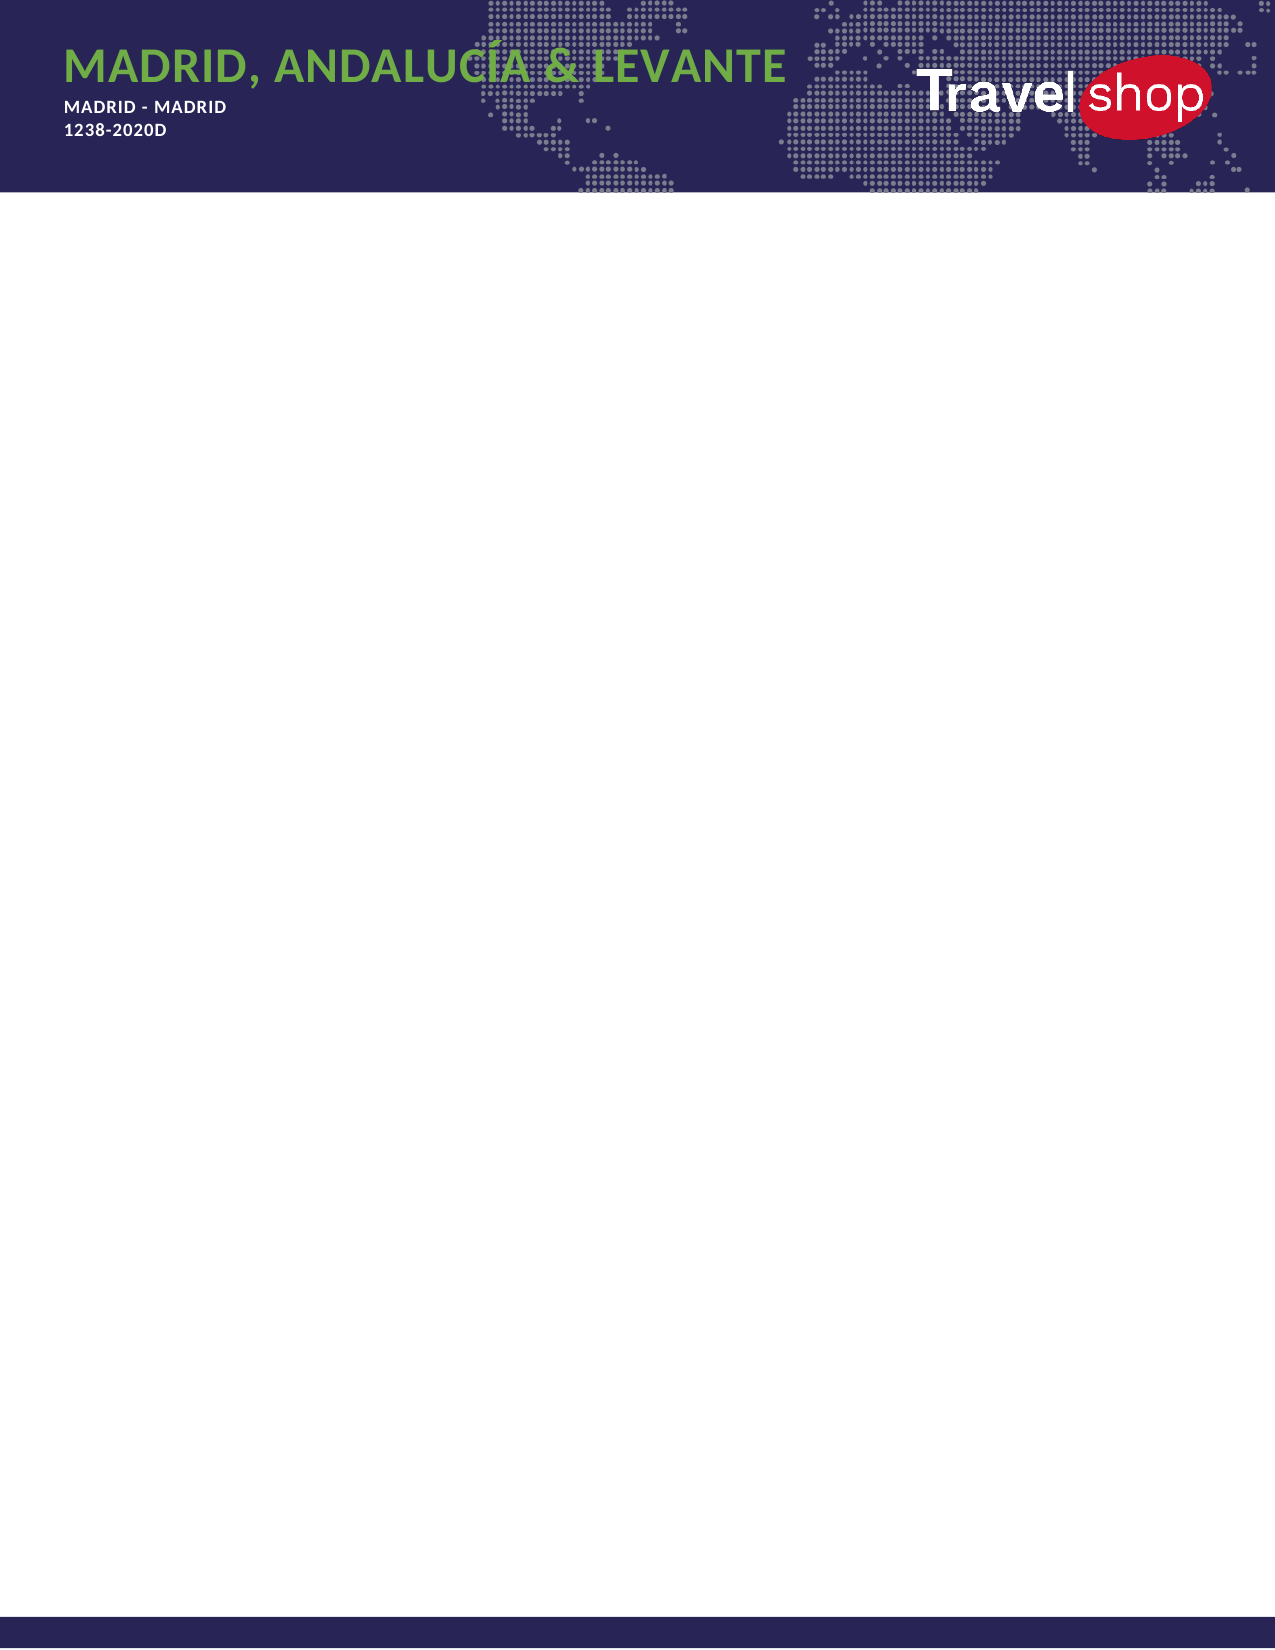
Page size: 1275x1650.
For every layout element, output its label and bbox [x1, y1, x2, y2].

picture [916, 55, 1212, 140]
